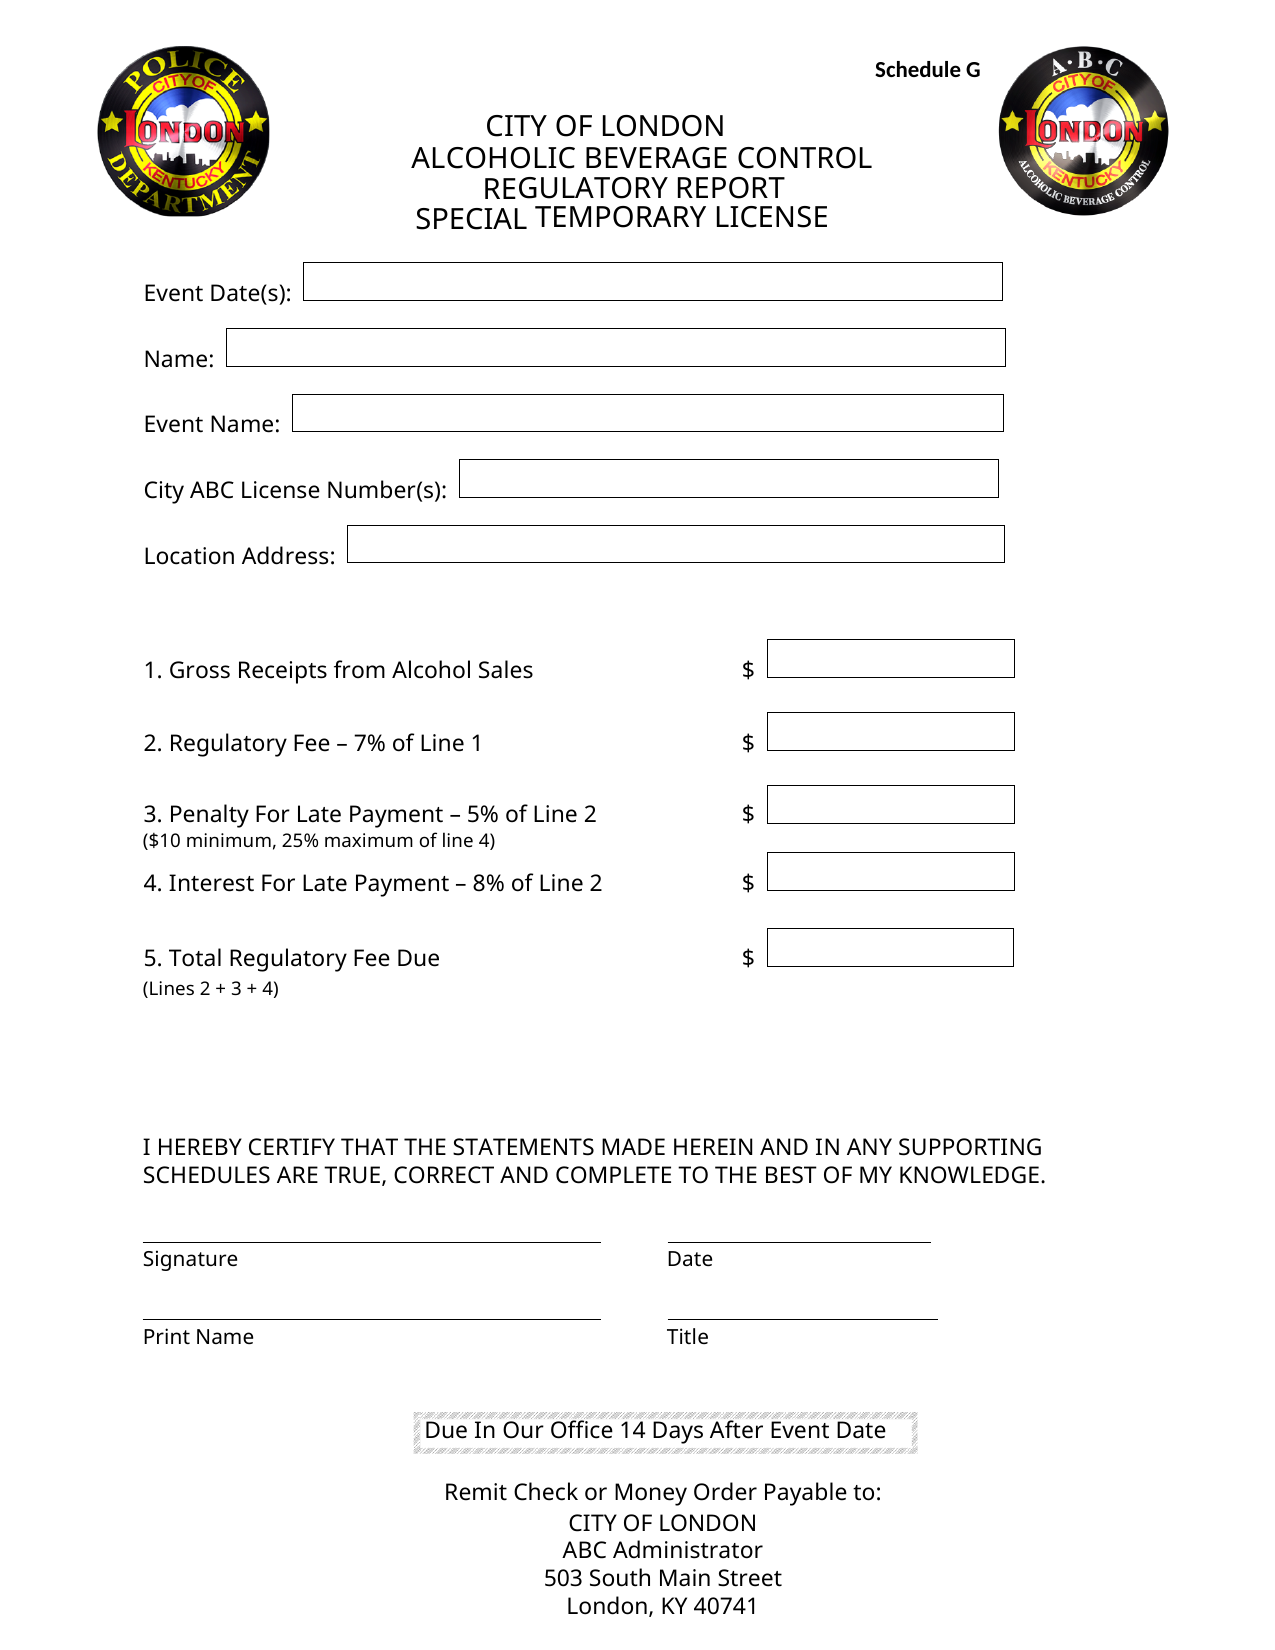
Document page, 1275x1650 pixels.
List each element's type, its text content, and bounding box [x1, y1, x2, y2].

text SPECIAL TEMPORARY LICENSE [143, 206, 1146, 233]
text Event Date(s): [143, 262, 1145, 308]
text ABC Administrator [509, 1537, 816, 1564]
text CITY OF LONDON [406, 1509, 919, 1537]
text 2. Regulatory Fee – 7% of Line 1 $ [143, 712, 1145, 758]
text Location Address: [143, 525, 1145, 571]
text 503 South Main Street [509, 1564, 816, 1592]
text Print Name Title [143, 1322, 1146, 1350]
text ALCOHOLIC BEVERAGE CONTROL [260, 147, 995, 174]
text ($10 minimum, 25% maximum of line 4) [143, 829, 1146, 852]
text 5. Total Regulatory Fee Due $ [143, 928, 1145, 973]
text Name: [143, 328, 1145, 374]
text Event Name: [143, 394, 1145, 440]
text REGULATORY REPORT [235, 177, 995, 204]
text (Lines 2 + 3 + 4) [143, 976, 1146, 1001]
text 1. Gross Receipts from Alcohol Sales $ [143, 639, 1145, 686]
text City ABC License Number(s): [143, 459, 1145, 505]
text London, KY 40741 [509, 1592, 816, 1620]
picture [995, 46, 1172, 215]
text 4. Interest For Late Payment – 8% of Line 2 $ [143, 852, 1145, 898]
text Remit Check or Money Order Payable to: [406, 1478, 919, 1506]
picture [97, 46, 269, 215]
text CITY OF LONDON [269, 106, 871, 145]
text 3. Penalty For Late Payment – 5% of Line 2 $ [143, 785, 1145, 829]
text Due In Our Office 14 Days After Event Date [407, 1415, 1146, 1442]
text Signature Date [143, 1245, 1146, 1270]
text I HEREBY CERTIFY THAT THE STATEMENTS MADE HEREIN AND IN ANY SUPPORTING SCHEDULES ARE TRUE, CORRECT AND COMPLETE TO THE BEST OF MY KNOWLEDGE. [143, 1133, 1098, 1189]
picture [413, 1442, 918, 1454]
